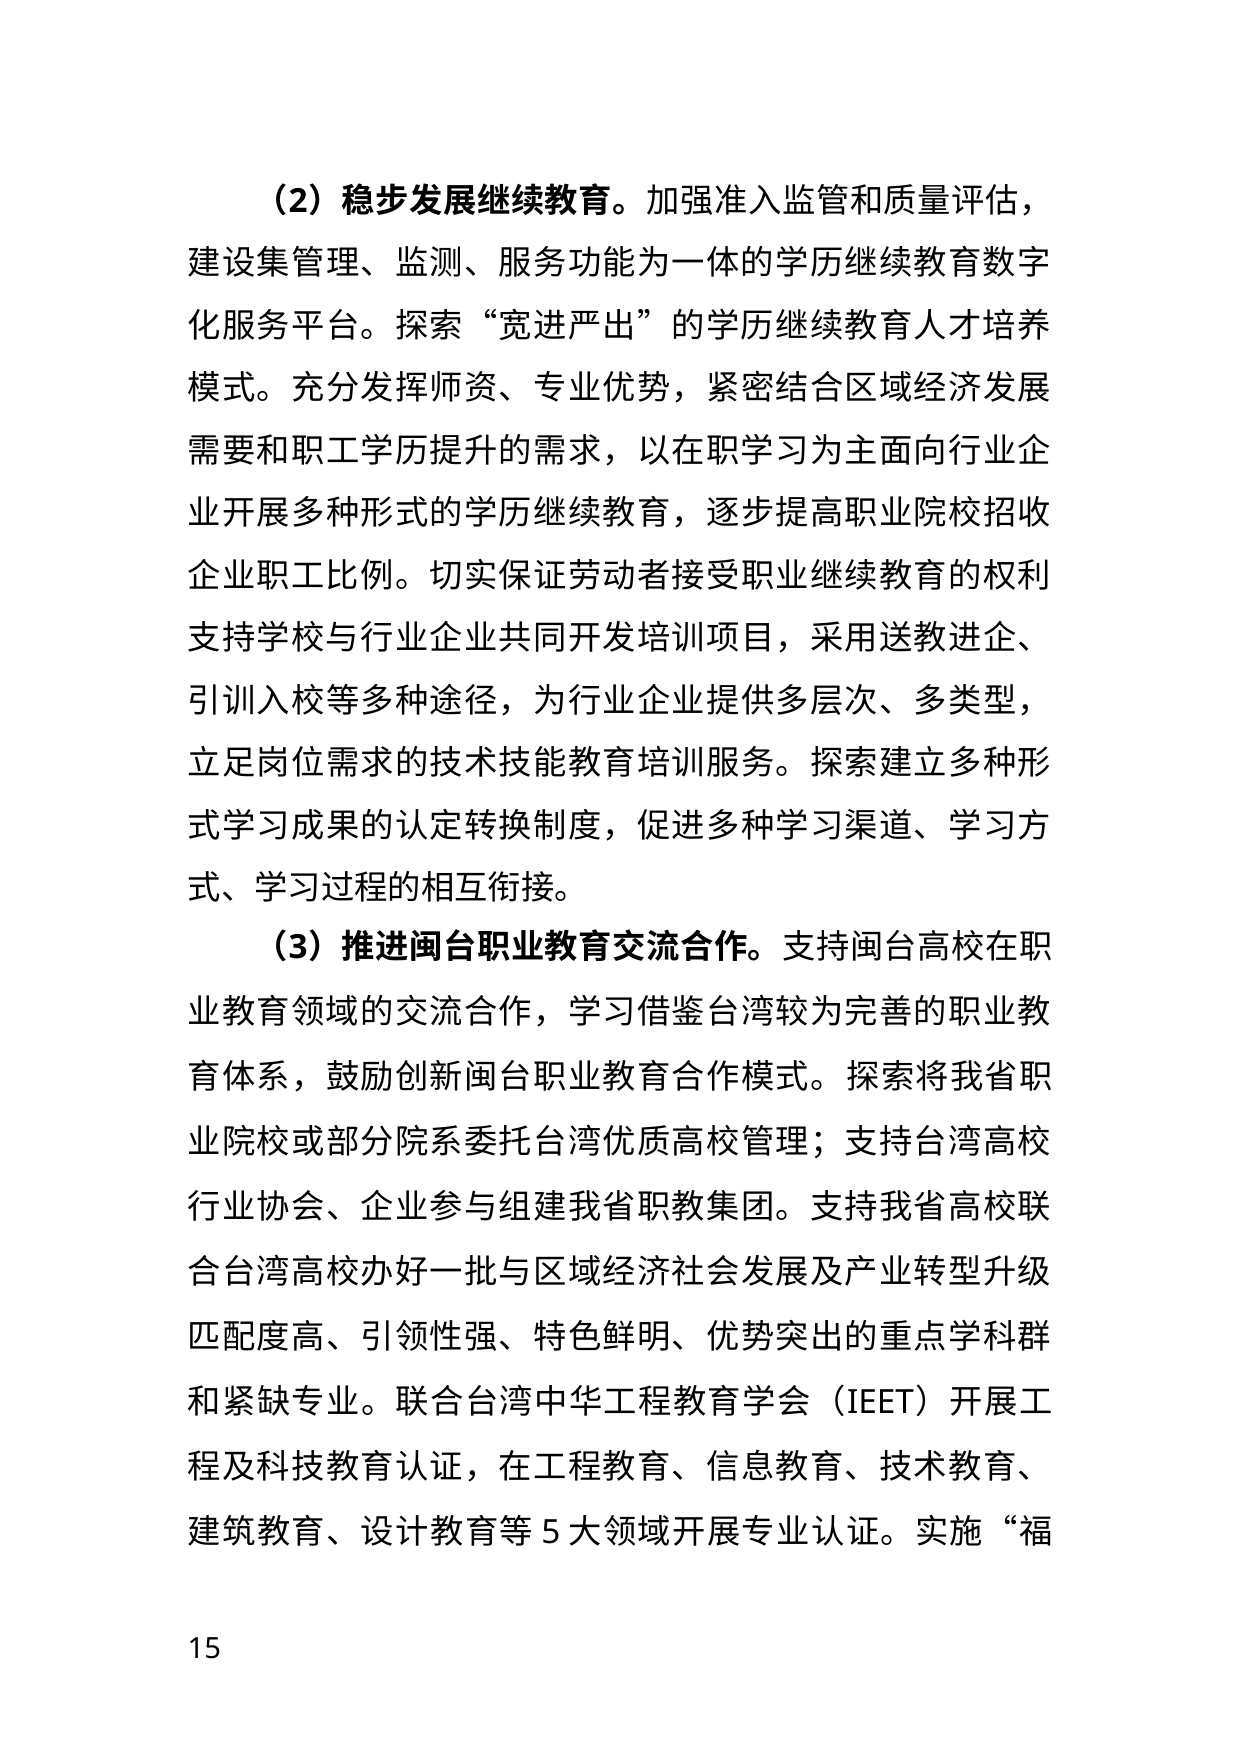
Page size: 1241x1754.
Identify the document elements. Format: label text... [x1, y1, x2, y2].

text （2）稳步发展继续教育。加强准入监管和质量评估，建设集管理、监测、服务功能为一体的学历继续教育数字化服务平台。探索“宽进严出”的学历继续教育人才培养模式。充分发挥师资、专业优势，紧密结合区域经济发展需要和职工学历提升的需求，以在职学习为主面向行业企业开展多种形式的学历继续教育，逐步提高职业院校招收企业职工比例。切实保证劳动者接受职业继续教育的权利。支持学校与行业企业共同开发培训项目，采用送教进企、引训入校等多种途径，为行业企业提供多层次、多类型，立足岗位需求的技术技能教育培训服务。探索建立多种形式学习成果的认定转换制度，促进多种学习渠道、学习方式、学习过程的相互衔接。 [187, 162, 1053, 912]
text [187, 912, 1053, 1562]
